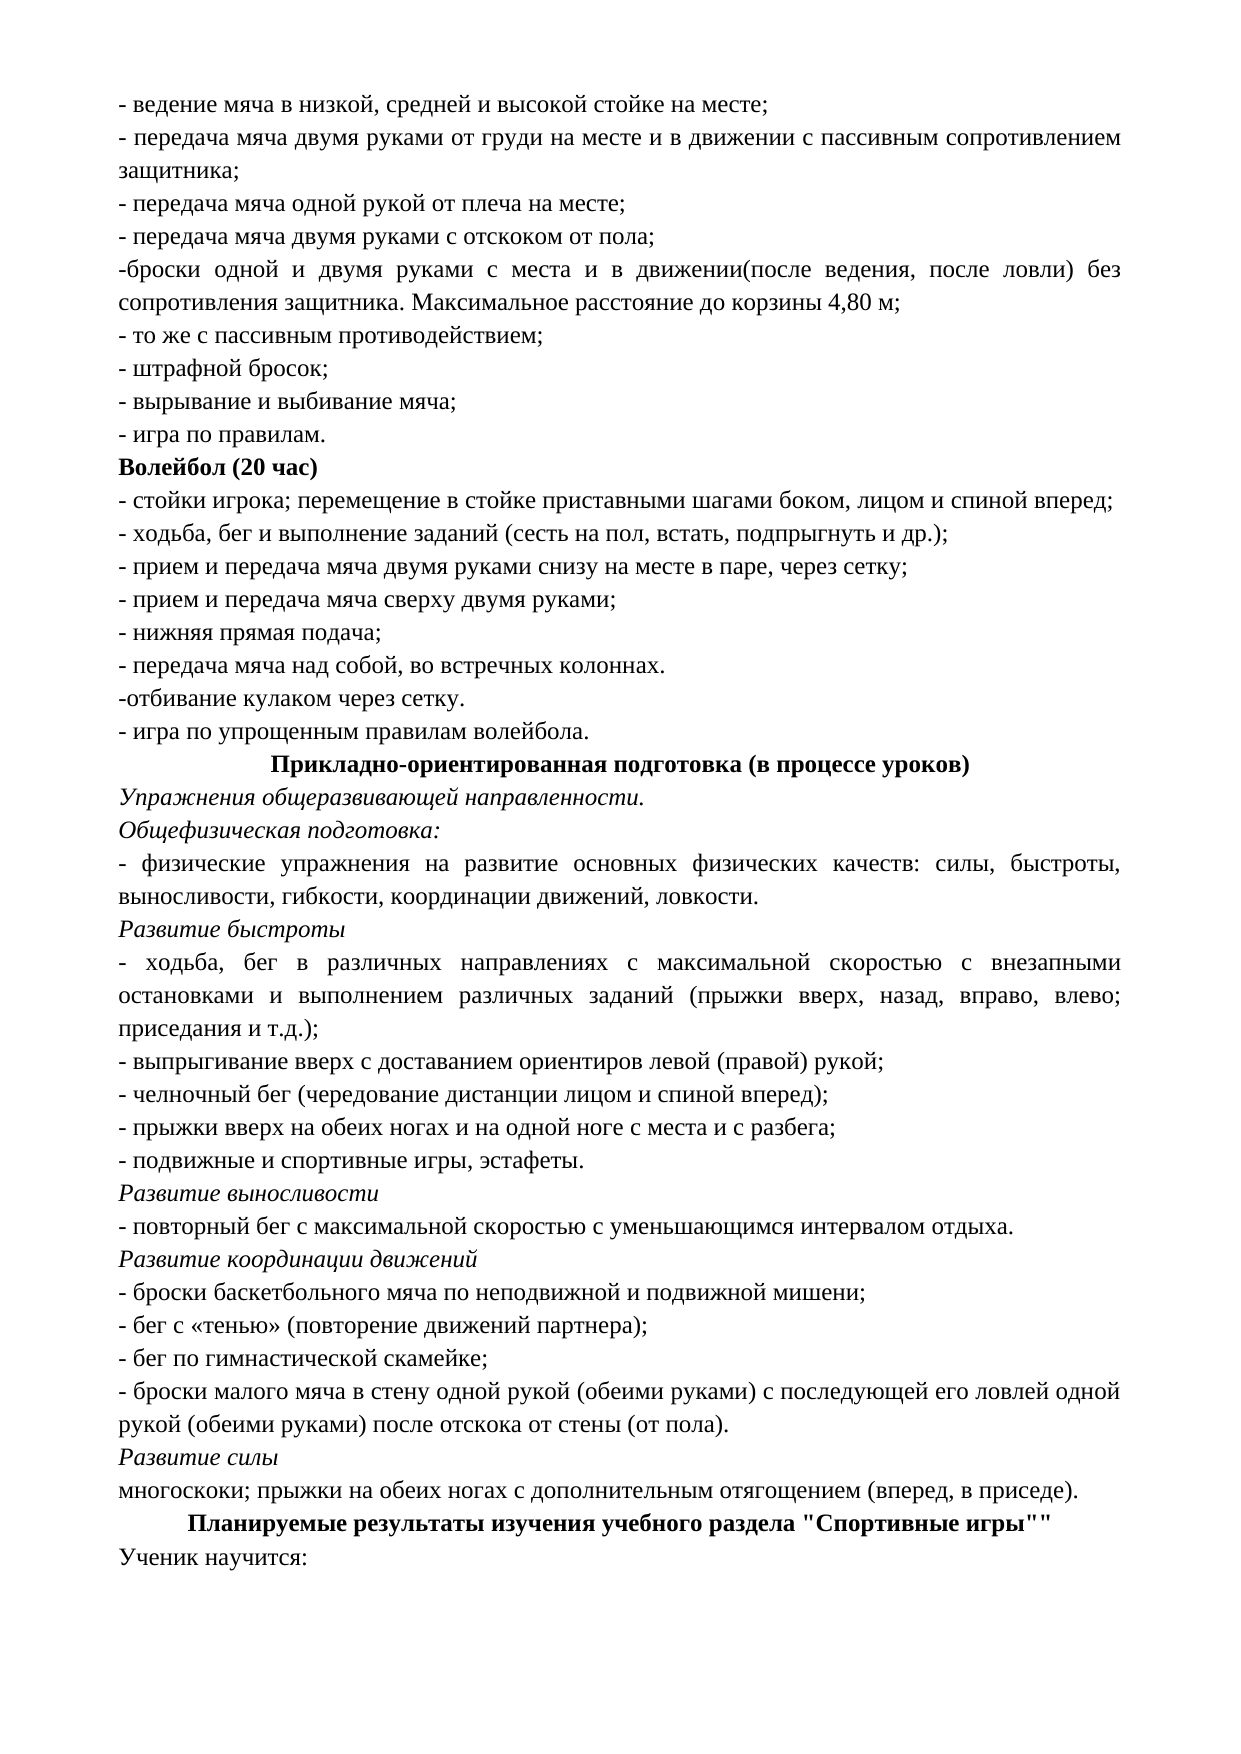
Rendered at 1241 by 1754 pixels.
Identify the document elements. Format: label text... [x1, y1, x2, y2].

text - передача мяча двумя руками с отскоком от пола; [118, 221, 1122, 249]
text - прием и передача мяча сверху двумя руками; [118, 584, 1122, 613]
text - вырывание и выбивание мяча; [118, 386, 1122, 414]
text - повторный бег с максимальной скоростью с уменьшающимся интервалом отдыха. [118, 1211, 1122, 1240]
text - передача мяча одной рукой от плеча на месте; [118, 188, 1122, 216]
text - броски баскетбольного мяча по неподвижной и подвижной мишени; [118, 1277, 1122, 1306]
text - физические упражнения на развитие основных физических качеств: силы, быстроты, выносливости, гибкости, координации движений, ловкости. [118, 848, 1122, 910]
text Волейбол (20 час) [118, 452, 1122, 481]
text - игра по правилам. [118, 419, 1122, 448]
text - прием и передача мяча двумя руками снизу на месте в паре, через сетку; [118, 551, 1122, 580]
text -отбивание кулаком через сетку. [118, 683, 1122, 712]
text Общефизическая подготовка: [118, 815, 1122, 844]
text - то же с пассивным противодействием; [118, 320, 1122, 348]
text -броски одной и двумя руками с места и в движении(после ведения, после ловли) без сопротивления защитника. Максимальное расстояние до корзины 4,80 м; [118, 254, 1122, 316]
text - бег по гимнастической скамейке; [118, 1343, 1122, 1372]
text - передача мяча двумя руками от груди на месте и в движении с пассивным сопротивлением защитника; [118, 122, 1122, 183]
text многоскоки; прыжки на обеих ногах с дополнительным отягощением (вперед, в приседе). [118, 1476, 1122, 1504]
text - челночный бег (чередование дистанции лицом и спиной вперед); [118, 1079, 1122, 1108]
text - нижняя прямая подача; [118, 617, 1122, 646]
text Развитие выносливости [118, 1178, 1122, 1207]
text - ходьба, бег и выполнение заданий (сесть на пол, встать, подпрыгнуть и др.); [118, 518, 1122, 547]
text - ходьба, бег в различных направлениях с максимальной скоростью с внезапными остановками и выполнением различных заданий (прыжки вверх, назад, вправо, влево; приседания и т.д.); [118, 947, 1122, 1042]
text - штрафной бросок; [118, 353, 1122, 382]
text - броски малого мяча в стену одной рукой (обеими руками) с последующей его ловлей одной рукой (обеими руками) после отскока от стены (от пола). [118, 1376, 1122, 1438]
text - прыжки вверх на обеих ногах и на одной ноге с места и с разбега; [118, 1112, 1122, 1141]
text - игра по упрощенным правилам волейбола. [118, 716, 1122, 745]
text - передача мяча над собой, во встречных колоннах. [118, 650, 1122, 679]
text - подвижные и спортивные игры, эстафеты. [118, 1145, 1122, 1174]
text Развитие силы [118, 1442, 1122, 1471]
text - бег с «тенью» (повторение движений партнера); [118, 1310, 1122, 1339]
text - ведение мяча в низкой, средней и высокой стойке на месте; [118, 89, 1122, 117]
text Ученик научится: [118, 1542, 1122, 1570]
text - стойки игрока; перемещение в стойке приставными шагами боком, лицом и спиной вперед; [118, 485, 1122, 514]
text Развитие координации движений [118, 1244, 1122, 1273]
text Упражнения общеразвивающей направленности. [118, 782, 1122, 811]
text Планируемые результаты изучения учебного раздела "Спортивные игры"" [118, 1508, 1122, 1537]
text - выпрыгивание вверх с доставанием ориентиров левой (правой) рукой; [118, 1046, 1122, 1075]
text Развитие быстроты [118, 914, 1122, 943]
text Прикладно-ориентированная подготовка (в процессе уроков) [118, 749, 1122, 778]
